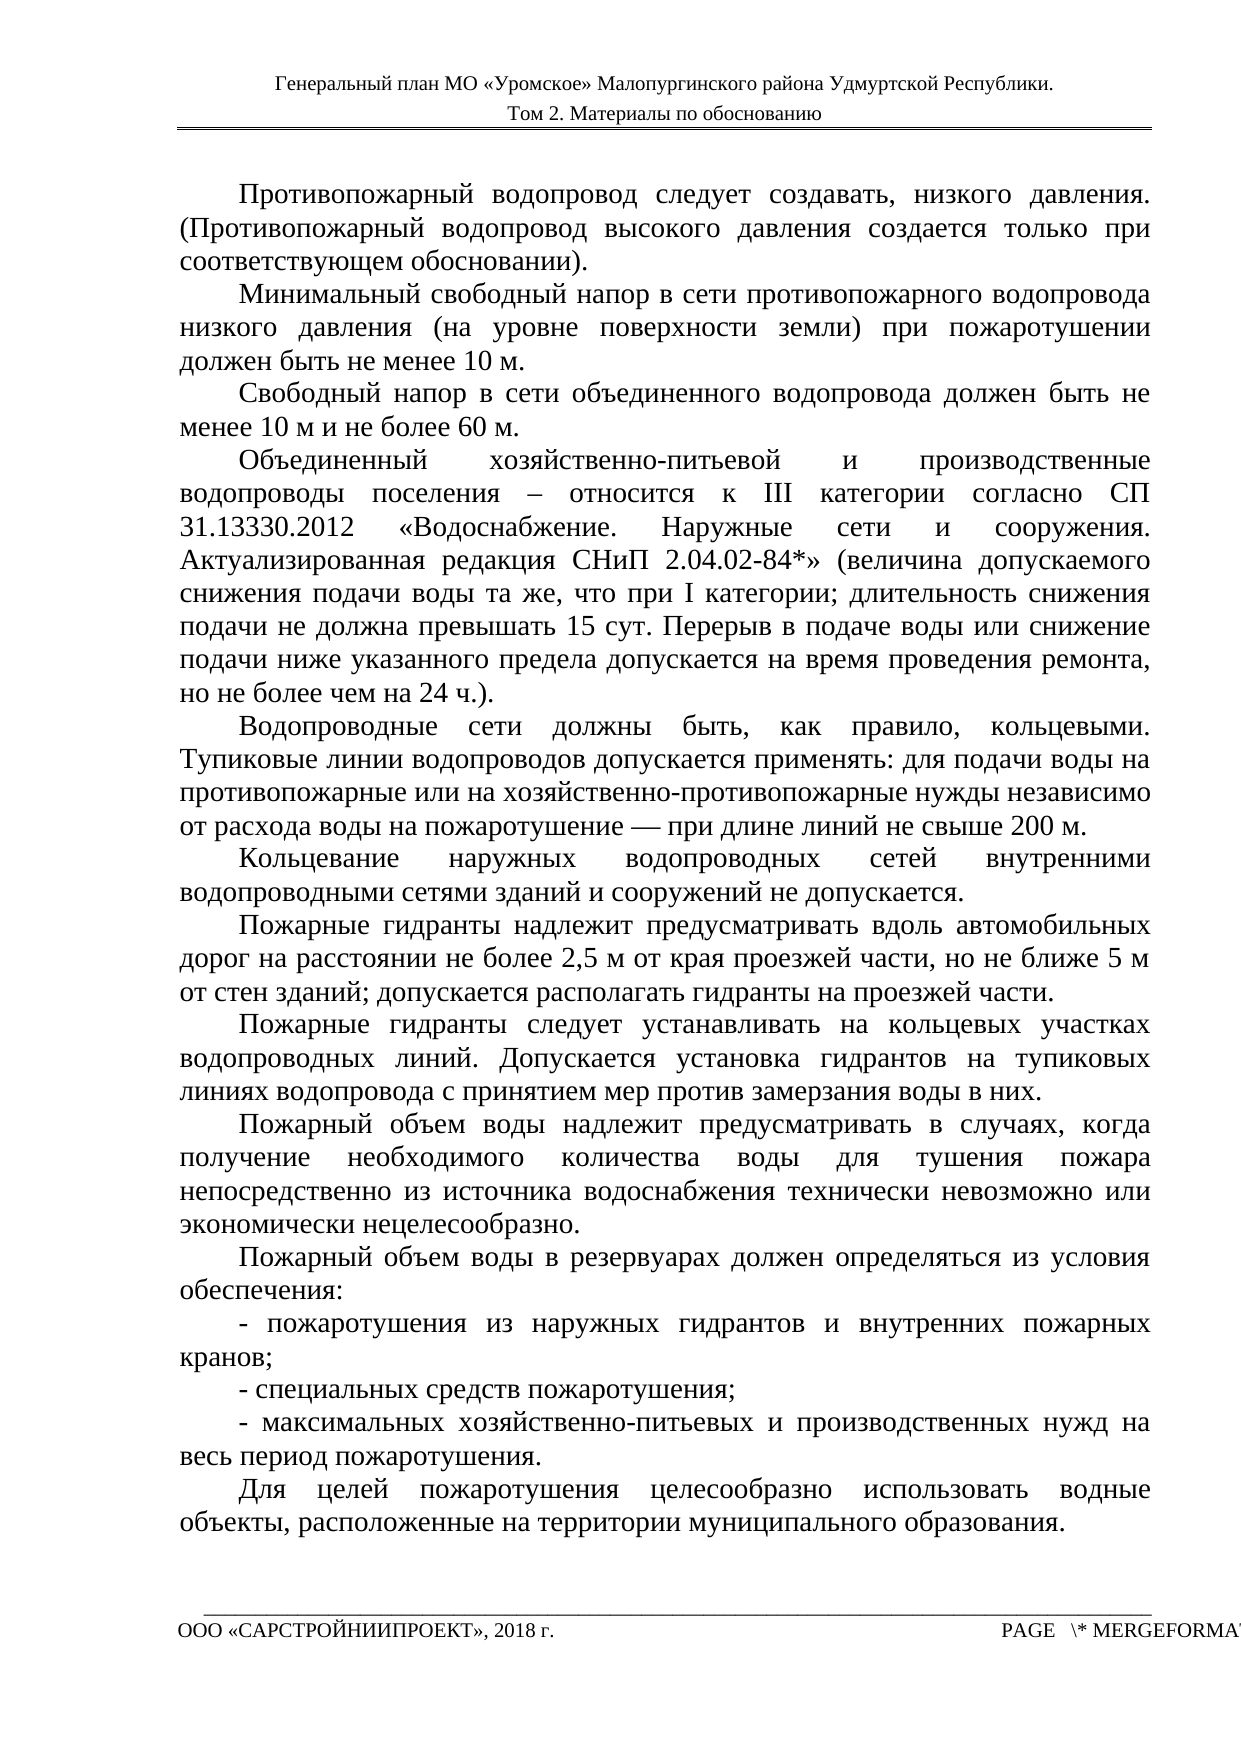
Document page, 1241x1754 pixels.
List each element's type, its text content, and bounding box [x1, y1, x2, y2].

text Пожарные гидранты следует устанавливать на кольцевых участках водопроводных линий. Допускается установка гидрантов на тупиковых линиях водопровода с принятием мер против замерзания воды в них. [179, 1007, 1152, 1107]
text Свободный напор в сети объединенного водопровода должен быть не менее 10 м и не более 60 м. [179, 376, 1152, 443]
text Пожарные гидранты надлежит предусматривать вдоль автомобильных дорог на расстоянии не более 2,5 м от края проезжей части, но не ближе 5 м от стен зданий; допускается располагать гидранты на проезжей части. [179, 908, 1152, 1007]
text Для целей пожаротушения целесообразно использовать водные объекты, расположенные на территории муниципального образования. [179, 1472, 1152, 1538]
text Кольцевание наружных водопроводных сетей внутренними водопроводными сетями зданий и сооружений не допускается. [179, 841, 1152, 908]
text Водопроводные сети должны быть, как правило, кольцевыми. Тупиковые линии водопроводов допускается применять: для подачи воды на противопожарные или на хозяйственно-противопожарные нужды независимо от расхода воды на пожаротушение — при длине линий не свыше 200 м. [179, 708, 1152, 841]
text Минимальный свободный напор в сети противопожарного водопровода низкого давления (на уровне поверхности земли) при пожаротушении должен быть не менее 10 м. [179, 277, 1152, 376]
text - пожаротушения из наружных гидрантов и внутренних пожарных кранов; [179, 1306, 1152, 1372]
text - максимальных хозяйственно-питьевых и производственных нужд на весь период пожаротушения. [179, 1405, 1152, 1472]
text Объединенный хозяйственно-питьевой и производственные водопроводы поселения – относится к III категории согласно СП 31.13330.2012 «Водоснабжение. Наружные сети и сооружения. Актуализированная редакция СНиП 2.04.02-84*» (величина допускаемого снижения подачи воды та же, что при I категории; длительность снижения подачи не должна превышать 15 сут. Перерыв в подаче воды или снижение подачи ниже указанного предела допускается на время проведения ремонта, но не более чем на 24 ч.). [179, 443, 1152, 708]
text Пожарный объем воды надлежит предусматривать в случаях, когда получение необходимого количества воды для тушения пожара непосредственно из источника водоснабжения технически невозможно или экономически нецелесообразно. [179, 1107, 1152, 1239]
text - специальных средств пожаротушения; [179, 1372, 1152, 1405]
text Пожарный объем воды в резервуарах должен определяться из условия обеспечения: [179, 1239, 1152, 1306]
text Противопожарный водопровод следует создавать, низкого давления. (Противопожарный водопровод высокого давления создается только при соответствующем обосновании). [179, 177, 1152, 277]
